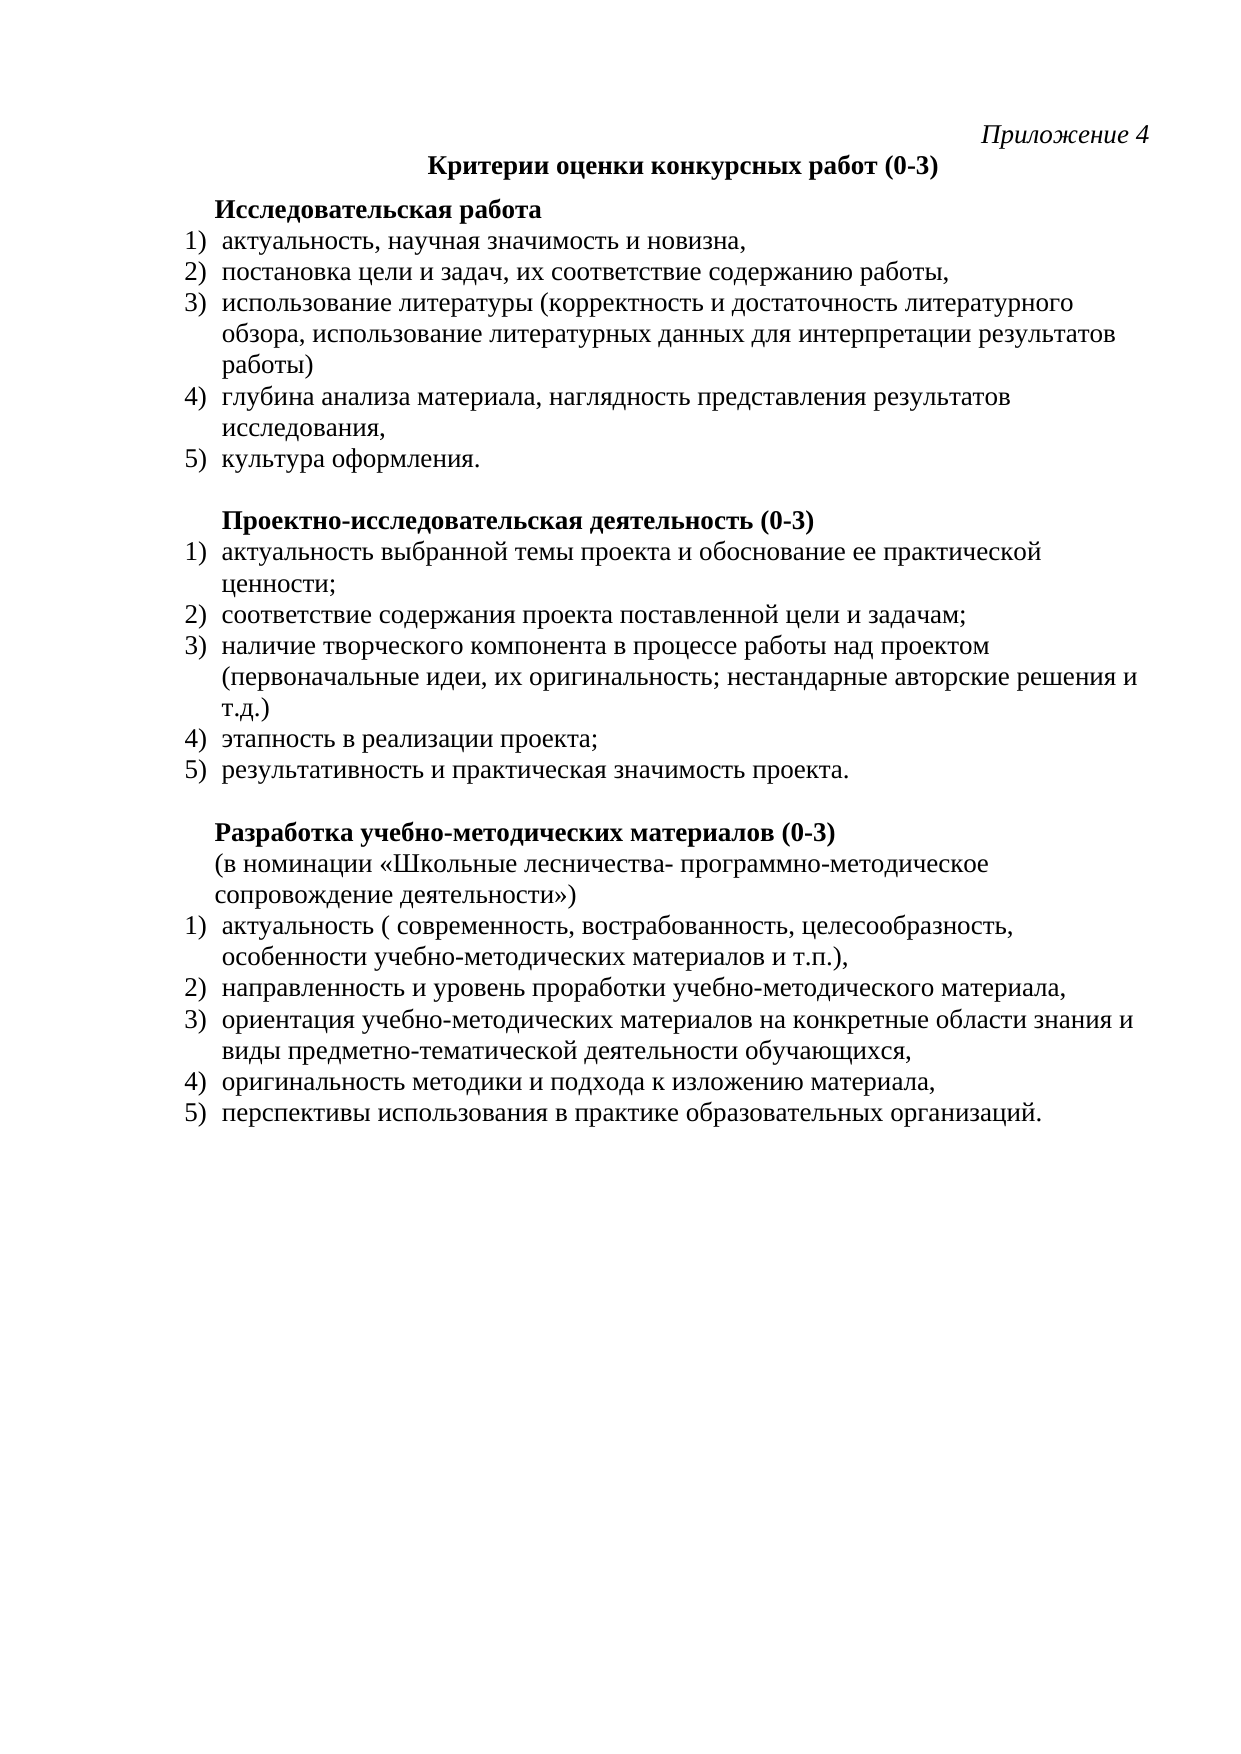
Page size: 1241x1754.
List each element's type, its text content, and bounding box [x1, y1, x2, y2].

list использование литературы (корректность и достаточность литературного обзора, использование литературных данных для интерпретации результатов работы) [184, 286, 1152, 380]
list этапность в реализации проекта; [184, 722, 1152, 753]
text Приложение 4 [177, 118, 1152, 149]
list направленность и уровень проработки учебно-методического материала, [184, 972, 1152, 1003]
list оригинальность методики и подхода к изложению материала, [184, 1065, 1152, 1096]
list ориентация учебно-методических материалов на конкретные области знания и виды предметно-тематической деятельности обучающихся, [184, 1003, 1152, 1065]
list актуальность, научная значимость и новизна, [184, 224, 1152, 255]
text Разработка учебно-методических материалов (0-3) [214, 816, 1152, 847]
list наличие творческого компонента в процессе работы над проектом (первоначальные идеи, их оригинальность; нестандарные авторские решения и т.д.) [184, 629, 1152, 722]
text Критерии оценки конкурсных работ (0-3) [215, 149, 1152, 180]
list перспективы использования в практике образовательных организаций. [184, 1096, 1152, 1127]
list результативность и практическая значимость проекта. [184, 753, 1152, 785]
list актуальность ( современность, вострабованность, целесообразность, особенности учебно-методических материалов и т.п.), [184, 909, 1152, 972]
text Проектно-исследовательская деятельность (0-3) [222, 504, 1152, 536]
list постановка цели и задач, их соответствие содержанию работы, [184, 255, 1152, 286]
list соответствие содержания проекта поставленной цели и задачам; [184, 598, 1152, 629]
text Исследовательская работа [214, 193, 1152, 224]
list глубина анализа материала, наглядность представления результатов исследования, [184, 380, 1152, 442]
list актуальность выбранной темы проекта и обоснование ее практической ценности; [184, 536, 1152, 598]
text (в номинации «Школьные лесничества- программно-методическое сопровождение деятельности») [214, 847, 1152, 909]
list культура оформления. [184, 442, 1152, 473]
